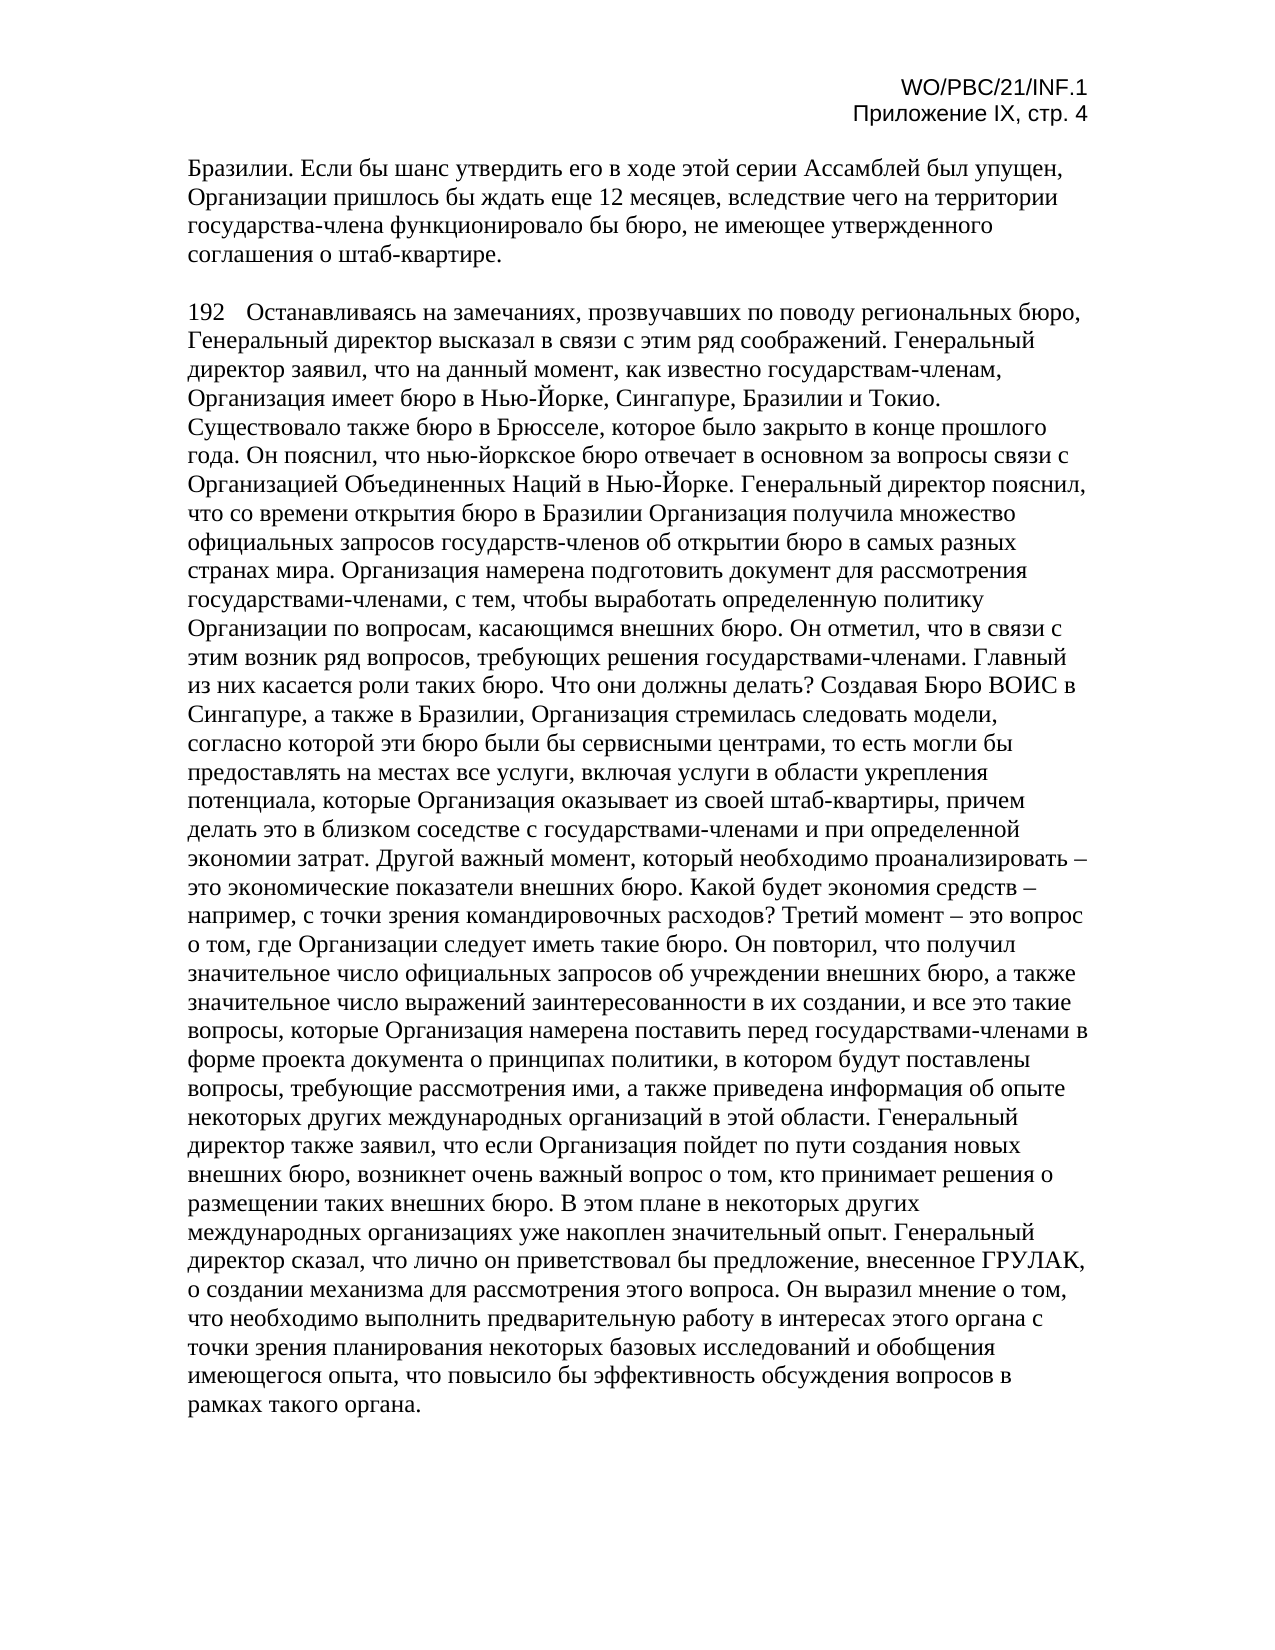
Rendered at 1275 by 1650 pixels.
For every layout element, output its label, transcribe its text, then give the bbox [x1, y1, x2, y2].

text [187, 153, 1088, 268]
text Останавливаясь на замечаниях, прозвучавших по поводу региональных бюро, Генеральный директор высказал в связи с этим ряд соображений. Генеральный директор заявил, что на данный момент, как известно государствам-членам, Организация имеет бюро в Нью-Йорке, Сингапуре, Бразилии и Токио. Существовало также бюро в Брюсселе, которое было закрыто в конце прошлого года. Он пояснил, что нью-йоркское бюро отвечает в основном за вопросы связи с Организацией Объединенных Наций в Нью-Йорке. Генеральный директор пояснил, что со времени открытия бюро в Бразилии Организация получила множество официальных запросов государств-членов об открытии бюро в самых разных странах мира. Организация намерена подготовить документ для рассмотрения государствами-членами, с тем, чтобы выработать определенную политику Организации по вопросам, касающимся внешних бюро. Он отметил, что в связи с этим возник ряд вопросов, требующих решения государствами-членами. Главный из них касается роли таких бюро. Что они должны делать? Создавая Бюро ВОИС в Сингапуре, а также в Бразилии, Организация стремилась следовать модели, согласно которой эти бюро были бы сервисными центрами, то есть могли бы предоставлять на местах все услуги, включая услуги в области укрепления потенциала, которые Организация оказывает из своей штаб-квартиры, причем делать это в близком соседстве с государствами-членами и при определенной экономии затрат. Другой важный момент, который необходимо проанализировать – это экономические показатели внешних бюро. Какой будет экономия средств – например, с точки зрения командировочных расходов? Третий момент – это вопрос о том, где Организации следует иметь такие бюро. Он повторил, что получил значительное число официальных запросов об учреждении внешних бюро, а также значительное число выражений заинтересованности в их создании, и все это такие вопросы, которые Организация намерена поставить перед государствами-членами в форме проекта документа о принципах политики, в котором будут поставлены вопросы, требующие рассмотрения ими, а также приведена информация об опыте некоторых других международных организаций в этой области. Генеральный директор также заявил, что если Организация пойдет по пути создания новых внешних бюро, возникнет очень важный вопрос о том, кто принимает решения о размещении таких внешних бюро. В этом плане в некоторых других международных организациях уже накоплен значительный опыт. Генеральный директор сказал, что лично он приветствовал бы предложение, внесенное ГРУЛАК, о создании механизма для рассмотрения этого вопроса. Он выразил мнение о том, что необходимо выполнить предварительную работу в интересах этого органа с точки зрения планирования некоторых базовых исследований и обобщения имеющегося опыта, что повысило бы эффективность обсуждения вопросов в рамках такого органа. [187, 297, 1088, 1418]
